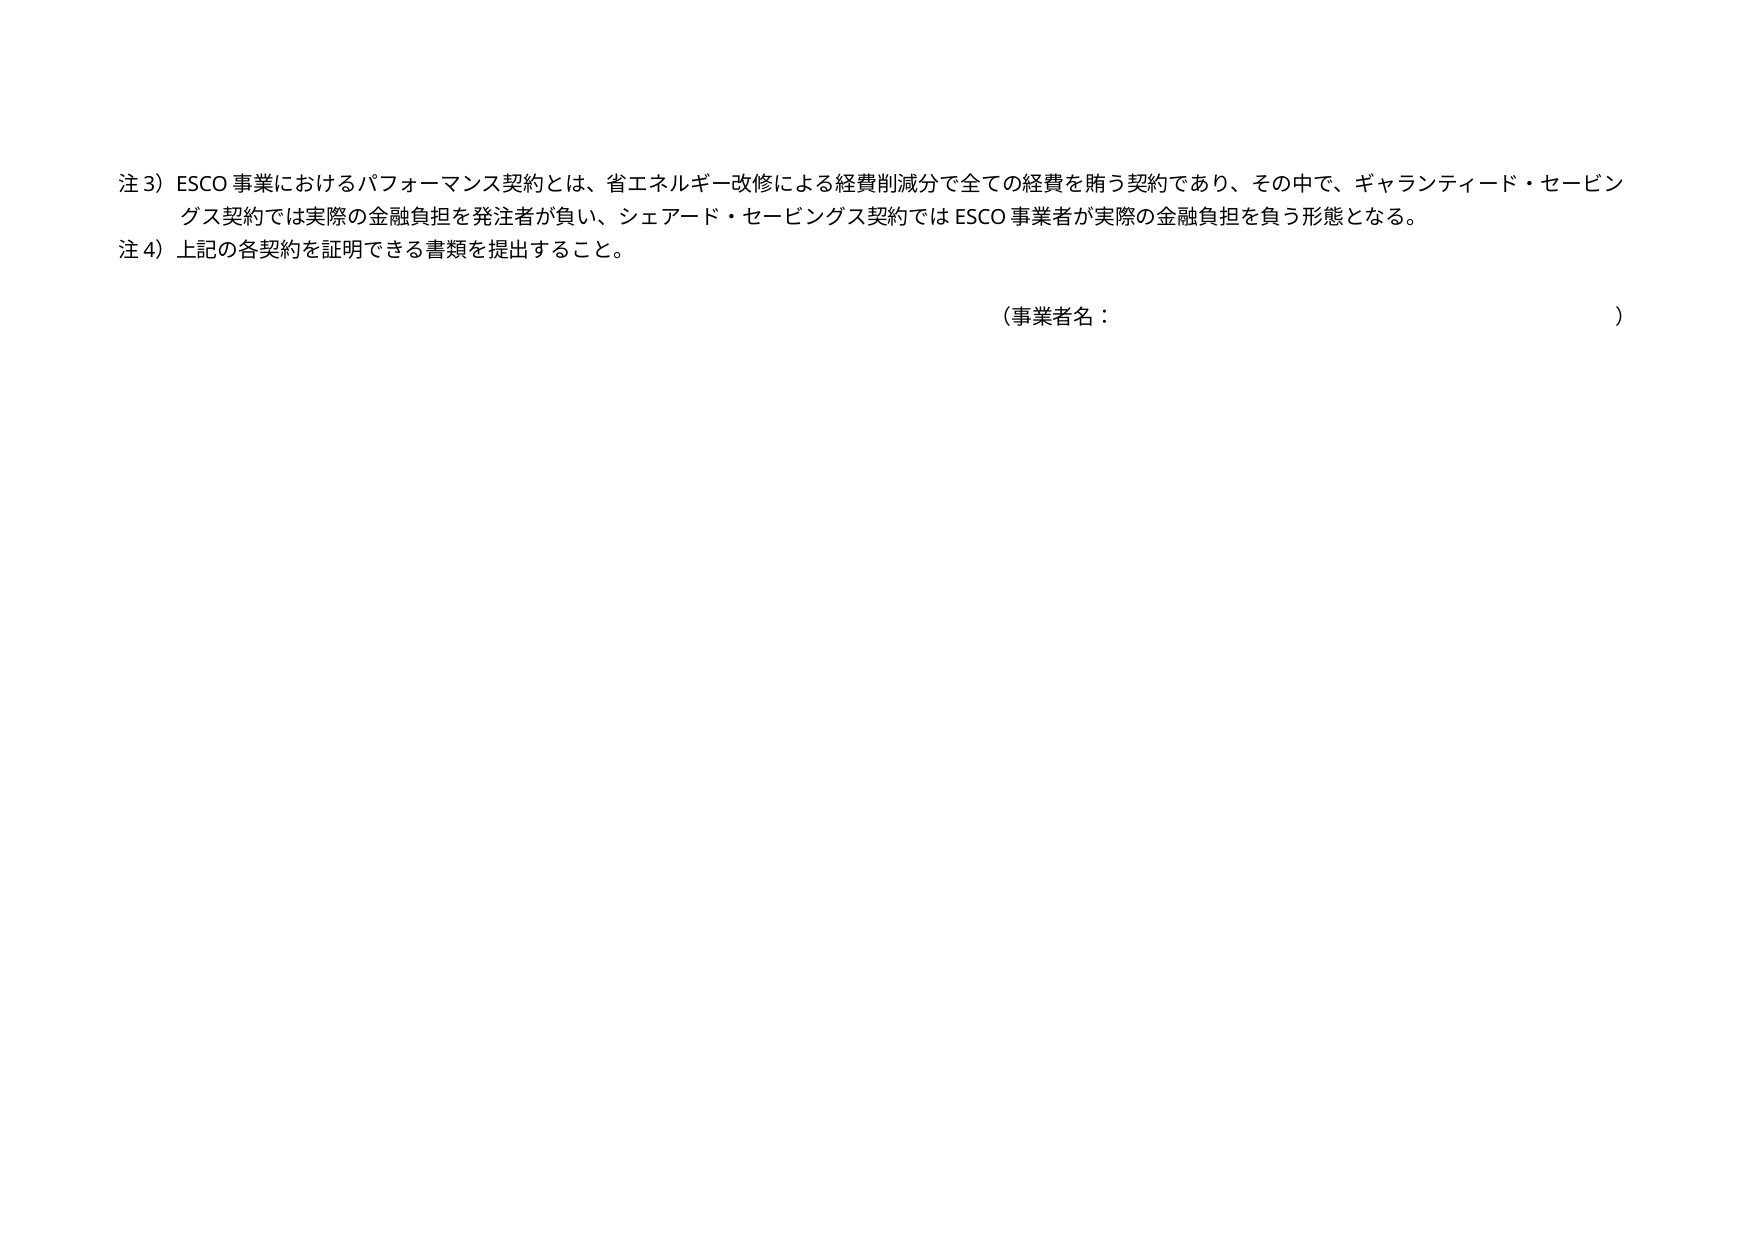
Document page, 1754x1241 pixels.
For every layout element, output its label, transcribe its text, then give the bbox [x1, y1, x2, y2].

text 注3）ESCO事業におけるパフォーマンス契約とは、省エネルギー改修による経費削減分で全ての経費を賄う契約であり、その中で、ギャランティード・セービングス契約では実際の金融負担を発注者が負い、シェアード・セービングス契約ではESCO事業者が実際の金融負担を負う形態となる。 [118, 164, 1636, 231]
text （事業者名： ） [118, 298, 1636, 331]
text 注4）上記の各契約を証明できる書類を提出すること。 [118, 231, 1636, 264]
